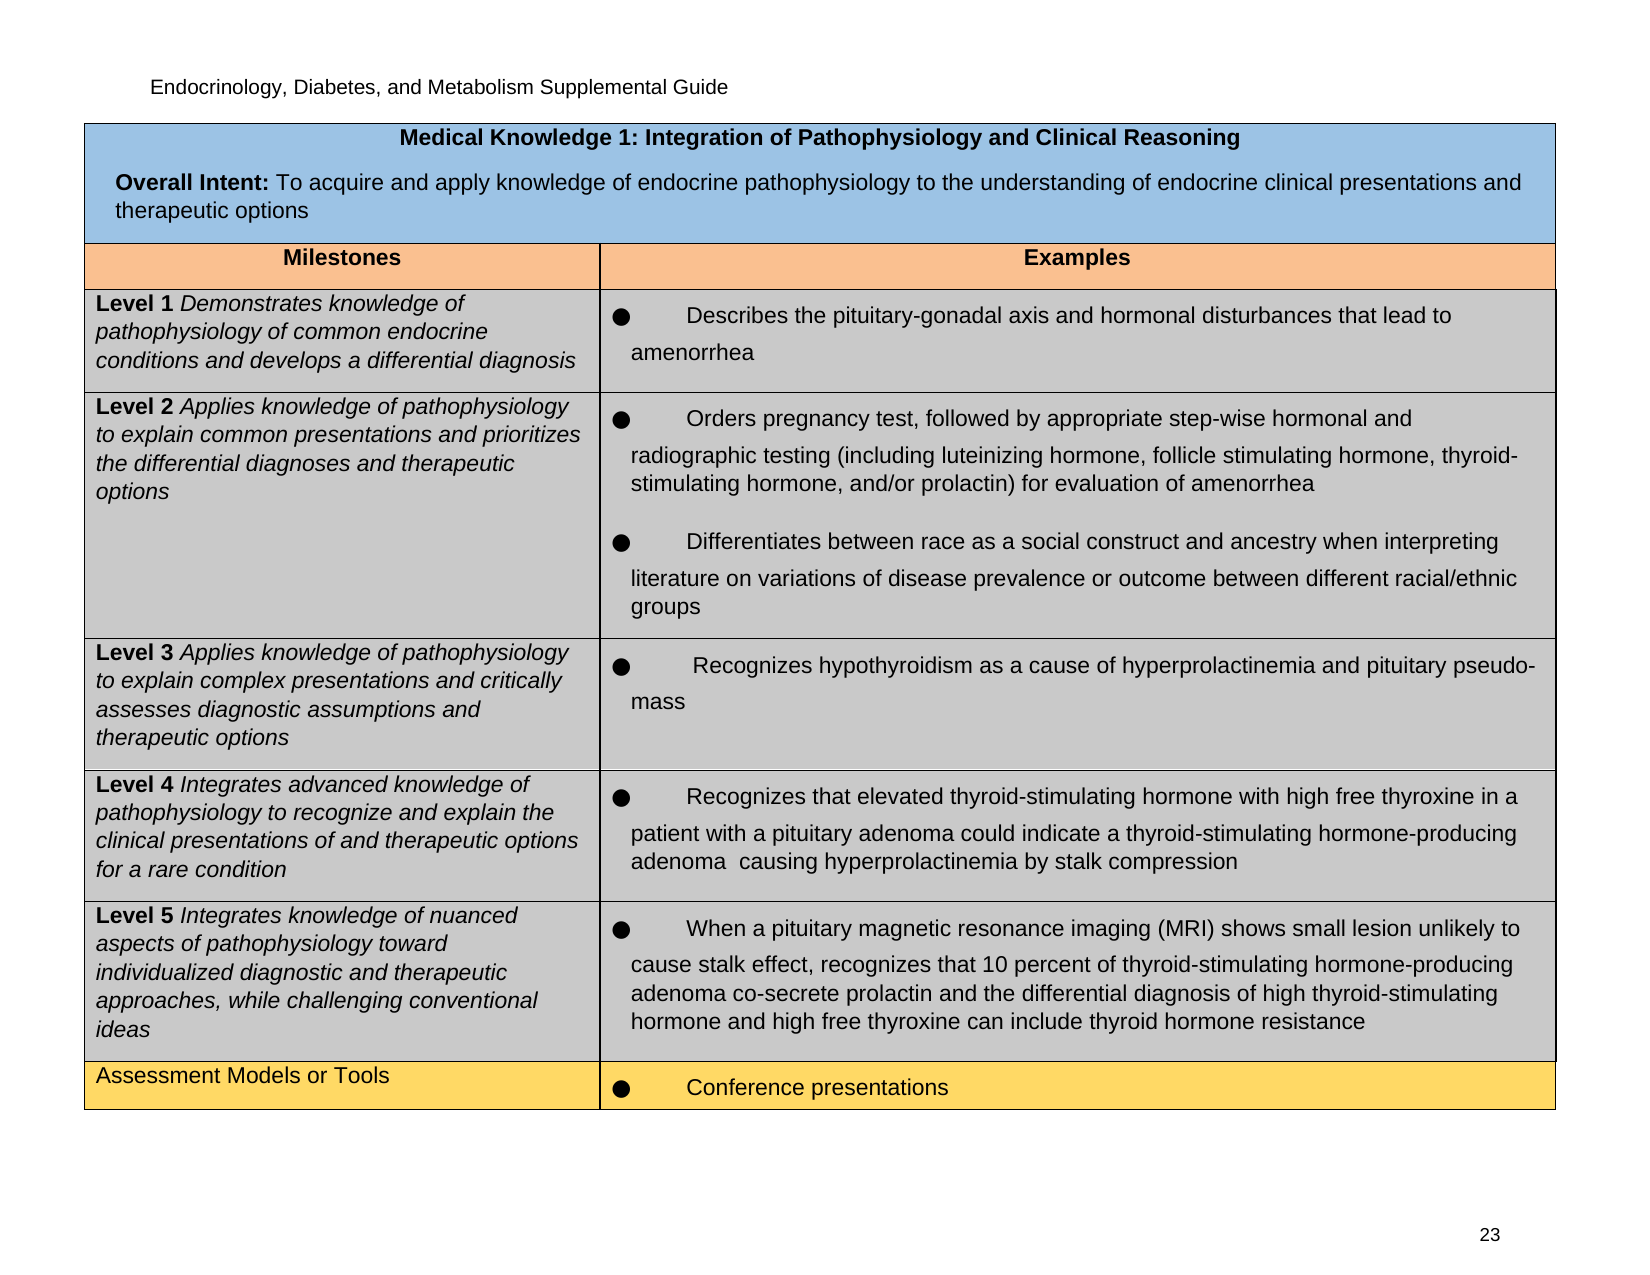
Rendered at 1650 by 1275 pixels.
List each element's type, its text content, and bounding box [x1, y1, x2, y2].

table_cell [601, 1062, 1555, 1109]
table_cell When a pituitary magnetic resonance imaging (MRI) shows small lesion unlikely to cause stalk effect, recognizes that 10 percent of thyroid-stimulating hormone-producing adenoma co-secrete prolactin and the differential diagnosis of high thyroid-stimulating hormone and high free thyroxine can include thyroid hormone resistance [601, 902, 1555, 1061]
table_cell Level 3 Applies knowledge of pathophysiology to explain complex presentations and critically assesses diagnostic assumptions and therapeutic options [85, 639, 599, 769]
table_cell Recognizes that elevated thyroid-stimulating hormone with high free thyroxine in a patient with a pituitary adenoma could indicate a thyroid-stimulating hormone-producing adenoma causing hyperprolactinemia by stalk compression [601, 771, 1555, 901]
table_header Medical Knowledge 1: Integration of Pathophysiology and Clinical Reasoning Overall Intent: To acquire and apply knowledge of endocrine pathophysiology to the understanding of endocrine clinical presentations and therapeutic options [85, 124, 1555, 243]
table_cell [85, 1062, 599, 1109]
table_cell Level 2 Applies knowledge of pathophysiology to explain common presentations and prioritizes the differential diagnoses and therapeutic options [85, 393, 599, 638]
table_cell Recognizes hypothyroidism as a cause of hyperprolactinemia and pituitary pseudo-mass [601, 639, 1555, 769]
table_cell Orders pregnancy test, followed by appropriate step-wise hormonal and radiographic testing (including luteinizing hormone, follicle stimulating hormone, thyroid-stimulating hormone, and/or prolactin) for evaluation of amenorrhea Differentiates between race as a social construct and ancestry when interpreting literature on variations of disease prevalence or outcome between different racial/ethnic groups [601, 393, 1555, 638]
table_cell Level 4 Integrates advanced knowledge of pathophysiology to recognize and explain the clinical presentations of and therapeutic options for a rare condition [85, 771, 599, 901]
table_cell Level 1 Demonstrates knowledge of pathophysiology of common endocrine conditions and develops a differential diagnosis [85, 290, 599, 392]
table_cell Examples [601, 244, 1555, 289]
table_cell Describes the pituitary-gonadal axis and hormonal disturbances that lead to amenorrhea [601, 290, 1555, 392]
table_cell Milestones [85, 244, 599, 289]
table_cell Level 5 Integrates knowledge of nuanced aspects of pathophysiology toward individualized diagnostic and therapeutic approaches, while challenging conventional ideas [85, 902, 599, 1061]
